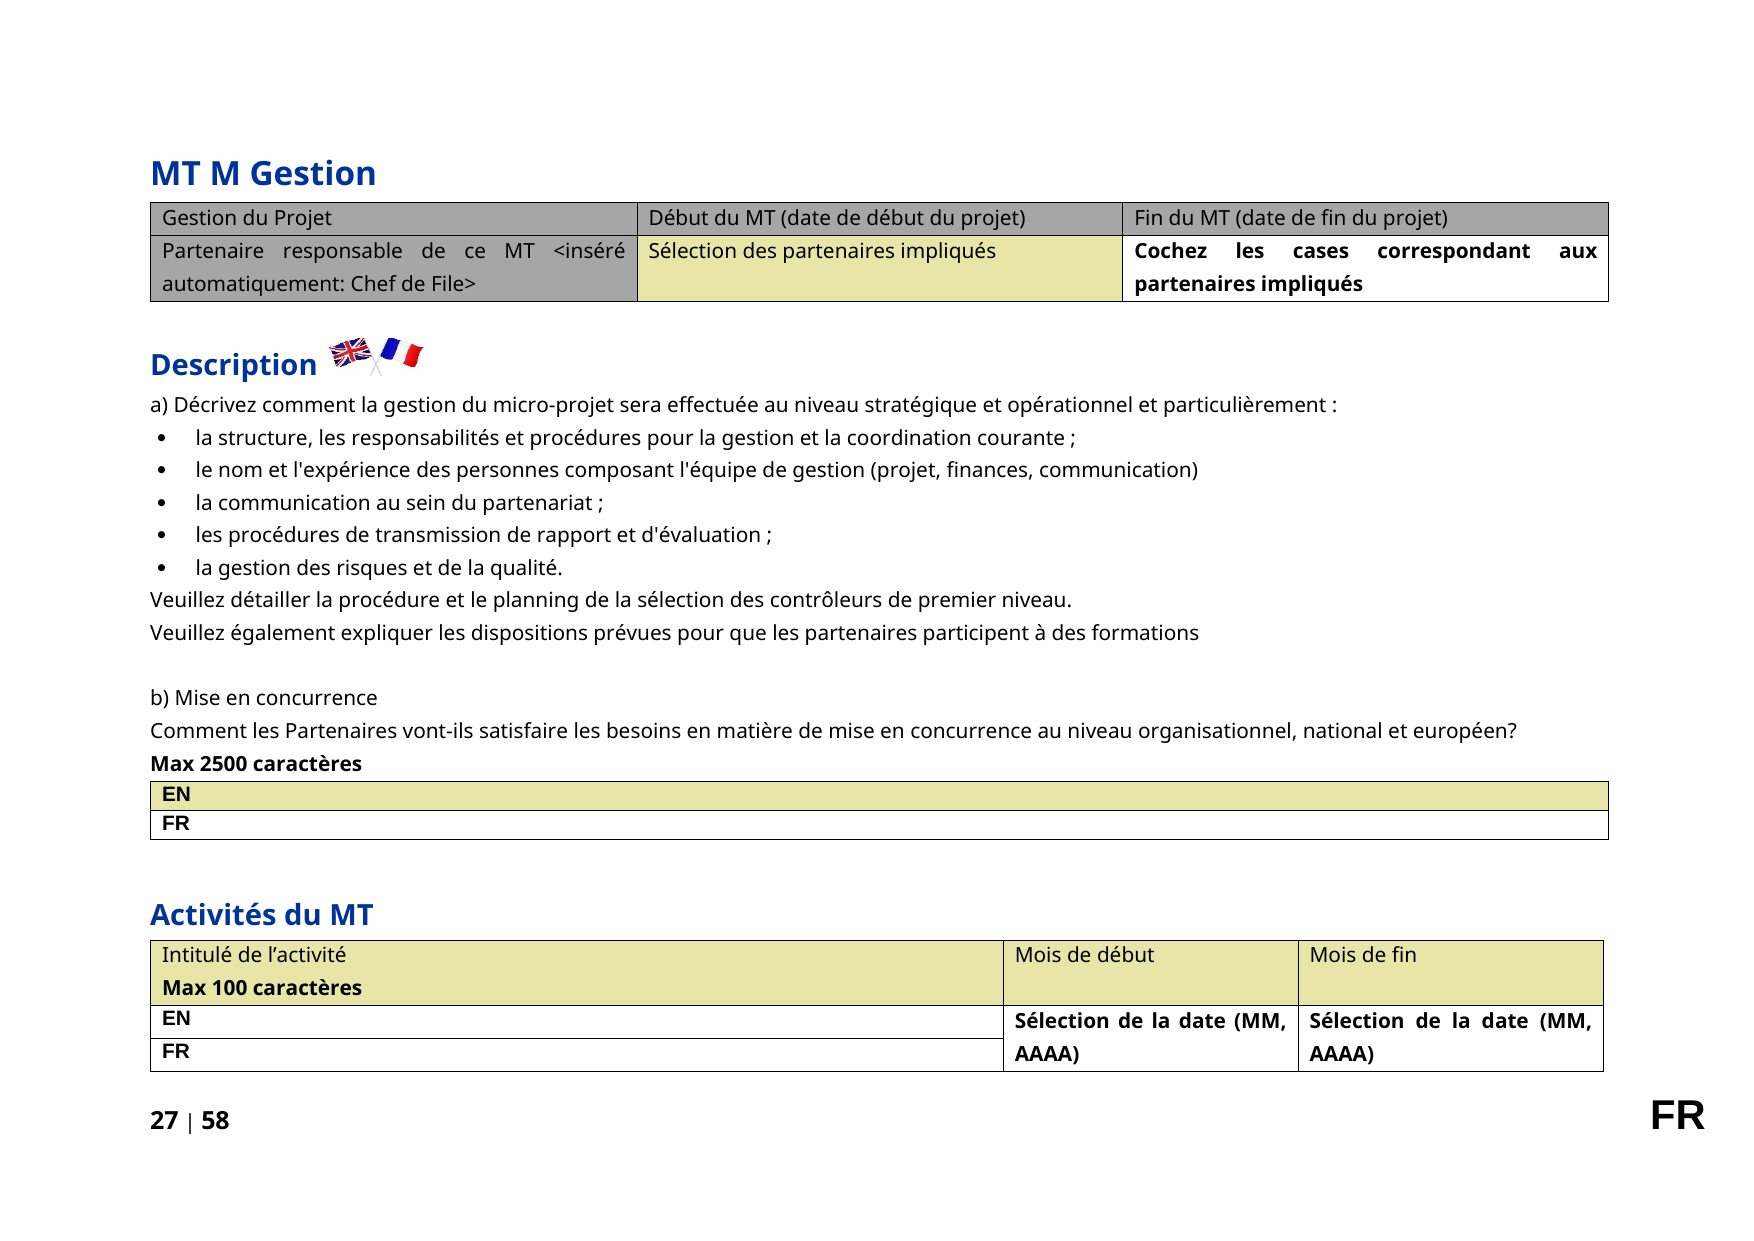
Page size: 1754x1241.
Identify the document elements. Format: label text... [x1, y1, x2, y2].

list la structure, les responsabilités et procédures pour la gestion et la coordination courante ; [158, 423, 1609, 451]
text Comment les Partenaires vont-ils satisfaire les besoins en matière de mise en concurrence au niveau organisationnel, national et européen? [150, 716, 1609, 744]
table_header Mois de fin [1299, 941, 1603, 1005]
table_cell FR [151, 811, 1608, 839]
list les procédures de transmission de rapport et d'évaluation ; [158, 520, 1609, 549]
table_header Gestion du Projet [151, 203, 637, 235]
table_cell Partenaire responsable de ce MT <inséré automatiquement: Chef de File> [151, 236, 637, 301]
table_cell Sélection des partenaires impliqués [638, 236, 1122, 301]
table_header EN [151, 782, 1608, 810]
text b) Mise en concurrence [150, 683, 1609, 712]
list le nom et l'expérience des personnes composant l'équipe de gestion (projet, finances, communication) [158, 455, 1609, 484]
table_header Fin du MT (date de fin du projet) [1123, 203, 1608, 235]
table_header Intitulé de l’activité Max 100 caractères [151, 941, 1003, 1005]
text Veuillez également expliquer les dispositions prévues pour que les partenaires participent à des formations [150, 618, 1609, 647]
table_cell Sélection de la date (MM, AAAA) [1299, 1006, 1603, 1071]
list la communication au sein du partenariat ; [158, 488, 1609, 516]
subtitle MT M Gestion [150, 150, 1609, 195]
picture [325, 338, 425, 376]
text Max 2500 caractères [150, 749, 1609, 777]
subtitle Description [150, 339, 1609, 384]
table_cell EN [151, 1006, 1003, 1037]
table_header Mois de début [1004, 941, 1298, 1005]
table_cell FR [151, 1039, 1003, 1071]
text Veuillez détailler la procédure et le planning de la sélection des contrôleurs de premier niveau. [150, 586, 1609, 614]
table_cell Cochez les cases correspondant aux partenaires impliqués [1123, 236, 1608, 301]
list la gestion des risques et de la qualité. [158, 553, 1609, 581]
subtitle Activités du MT [150, 894, 1609, 933]
text a) Décrivez comment la gestion du micro-projet sera effectuée au niveau stratégique et opérationnel et particulièrement : [150, 390, 1609, 418]
table_cell Sélection de la date (MM, AAAA) [1004, 1006, 1298, 1071]
table_header Début du MT (date de début du projet) [638, 203, 1122, 235]
